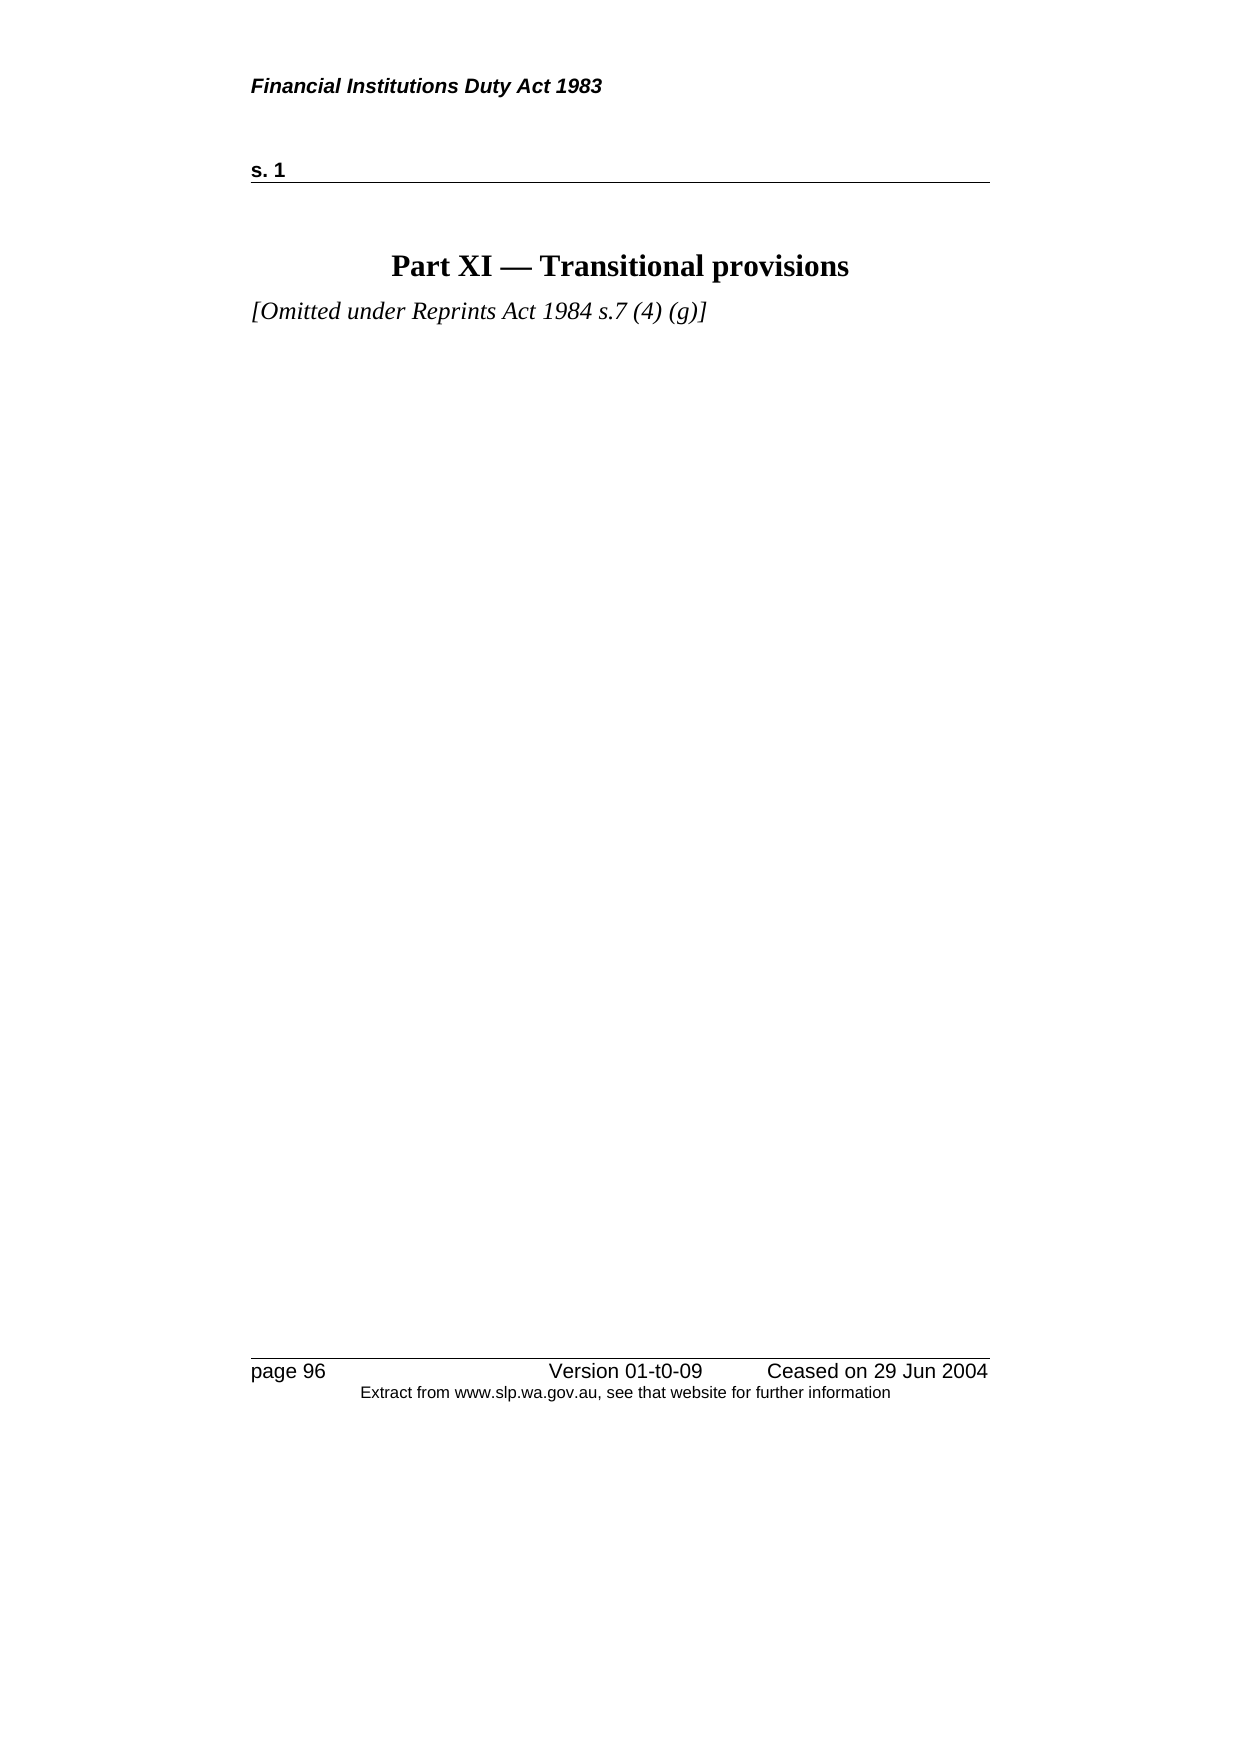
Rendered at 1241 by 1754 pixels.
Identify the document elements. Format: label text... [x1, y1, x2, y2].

subtitle [Omitted under Reprints Act 1984 s.7 (4) (g)] [251, 296, 990, 325]
subtitle Part XI — Transitional provisions [251, 247, 990, 283]
